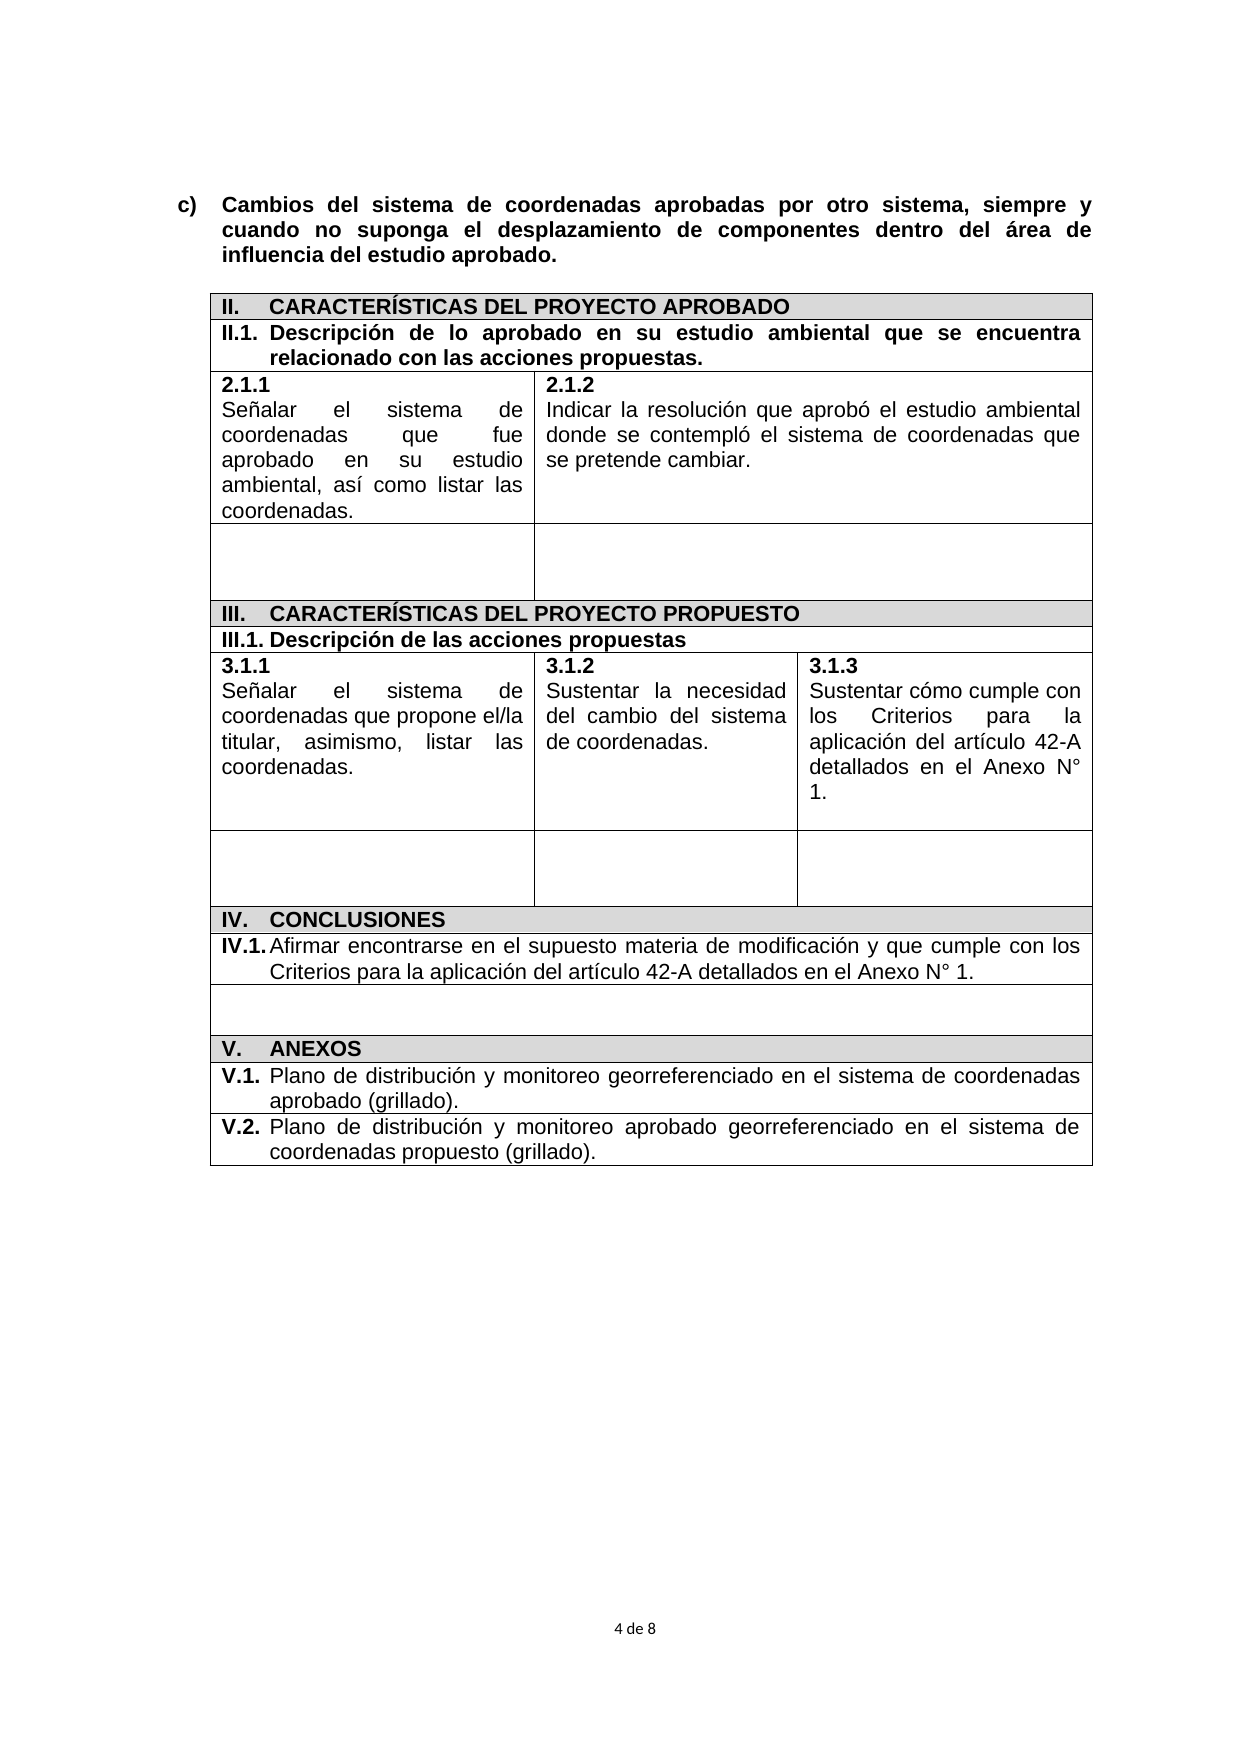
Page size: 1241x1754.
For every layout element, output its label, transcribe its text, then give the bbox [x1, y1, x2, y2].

table_cell Plano de distribución y monitoreo aprobado georreferenciado en el sistema de coordenadas propuesto (grillado). [211, 1114, 1092, 1164]
table_cell 2.1.2 Indicar la resolución que aprobó el estudio ambiental donde se contempló el sistema de coordenadas que se pretende cambiar. [535, 372, 1092, 523]
list Cambios del sistema de coordenadas aprobadas por otro sistema, siempre y cuando no suponga el desplazamiento de componentes dentro del área de influencia del estudio aprobado. [177, 192, 1093, 268]
table_cell Descripción de lo aprobado en su estudio ambiental que se encuentra relacionado con las acciones propuestas. [211, 320, 1092, 371]
table_cell Descripción de las acciones propuestas [211, 627, 1092, 652]
table_cell Afirmar encontrarse en el supuesto materia de modificación y que cumple con los Criterios para la aplicación del artículo 42-A detallados en el Anexo N° 1. [211, 934, 1092, 984]
table_cell [535, 524, 1092, 599]
table_cell 3.1.3 Sustentar cómo cumple con los Criterios para la aplicación del artículo 42-A detallados en el Anexo N° 1. [798, 653, 1092, 829]
table_cell [211, 831, 534, 906]
table_cell CARACTERÍSTICAS DEL PROYECTO PROPUESTO [211, 601, 1092, 626]
table_cell CONCLUSIONES [211, 907, 1092, 932]
table_cell Plano de distribución y monitoreo georreferenciado en el sistema de coordenadas aprobado (grillado). [211, 1063, 1092, 1113]
table_cell [535, 831, 797, 906]
table_cell [211, 985, 1092, 1035]
table_cell 2.1.1 Señalar el sistema de coordenadas que fue aprobado en su estudio ambiental, así como listar las coordenadas. [211, 372, 534, 523]
table_cell 3.1.2 Sustentar la necesidad del cambio del sistema de coordenadas. [535, 653, 797, 829]
table_cell [798, 831, 1092, 906]
table_header CARACTERÍSTICAS DEL PROYECTO APROBADO [211, 294, 1092, 319]
table_cell 3.1.1 Señalar el sistema de coordenadas que propone el/la titular, asimismo, listar las coordenadas. [211, 653, 534, 829]
table_cell ANEXOS [211, 1036, 1092, 1062]
table_cell [211, 524, 534, 599]
